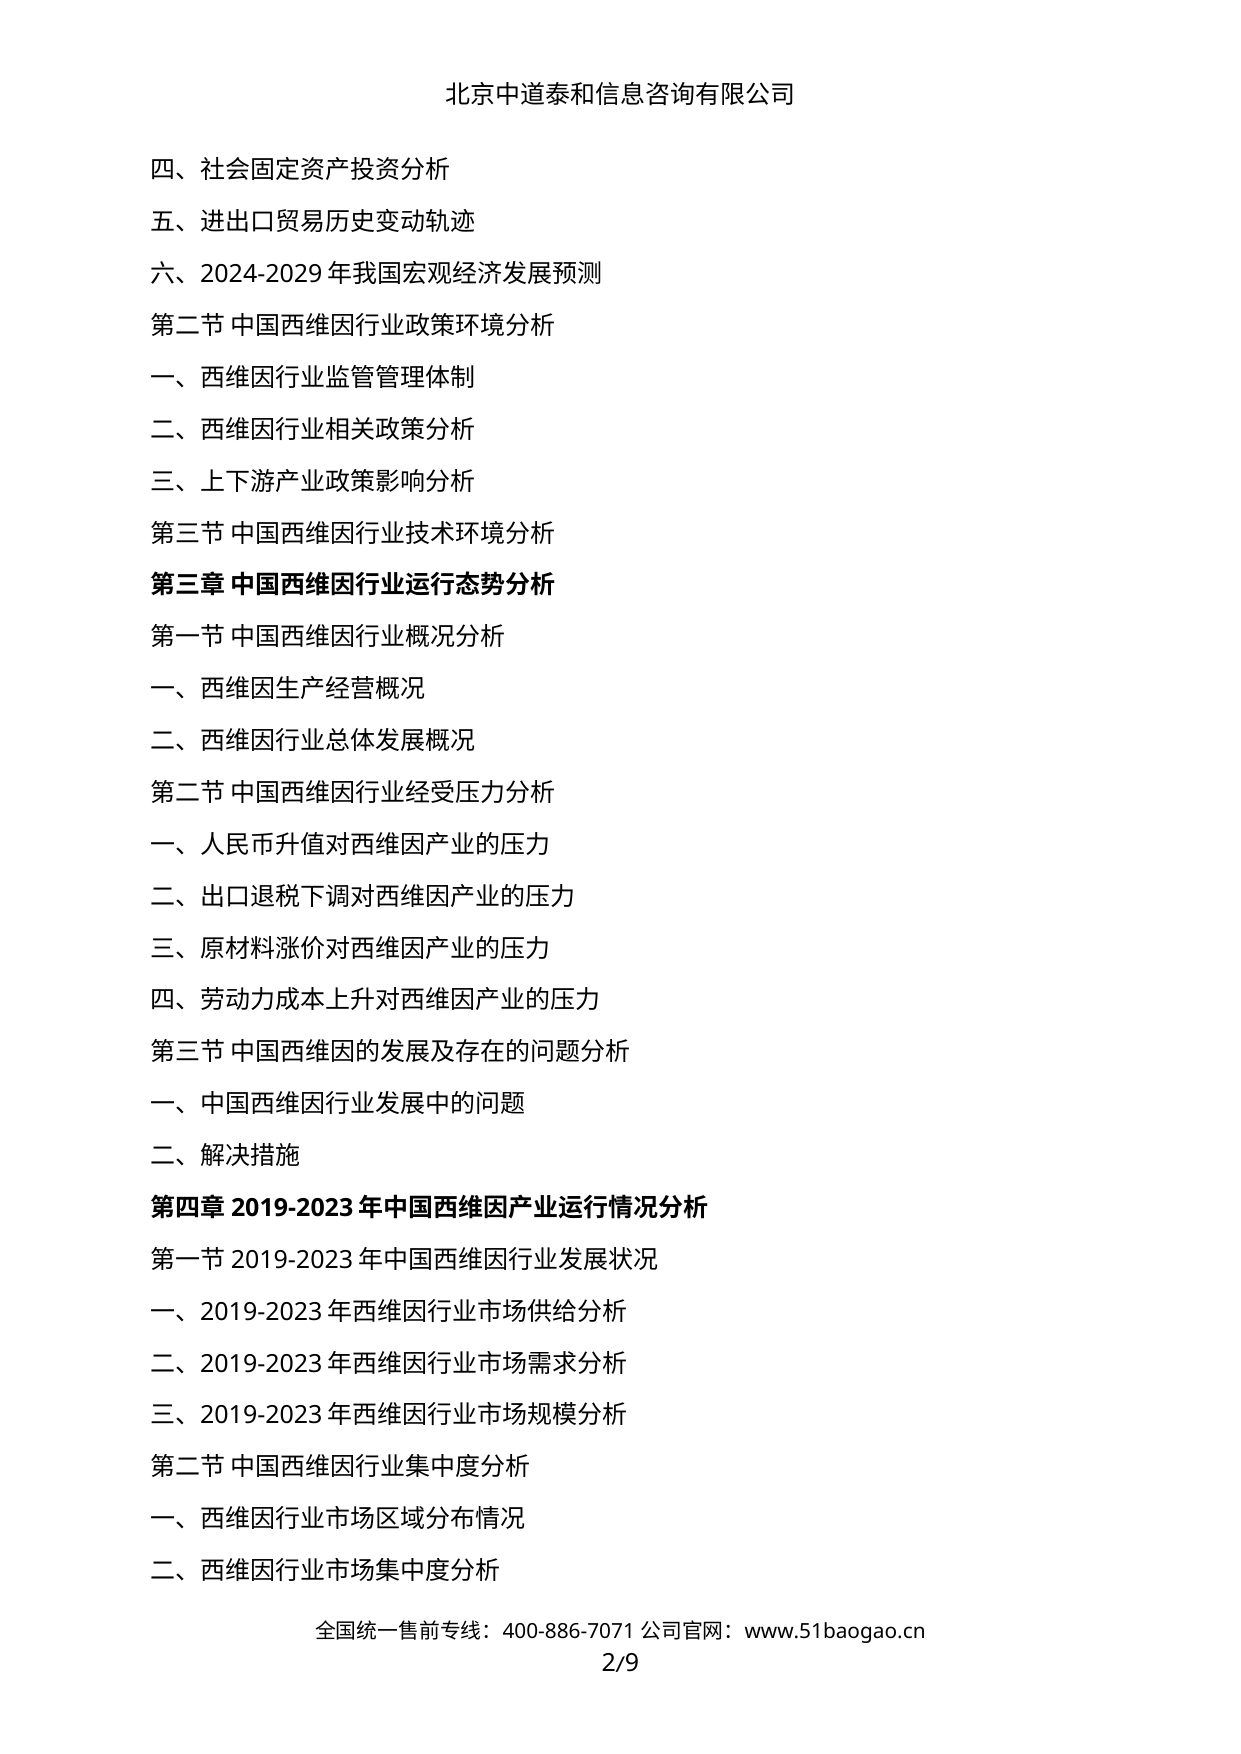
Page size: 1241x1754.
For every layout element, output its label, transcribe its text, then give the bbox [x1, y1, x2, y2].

text 五、进出口贸易历史变动轨迹 [150, 202, 1090, 238]
text 六、2024-2029年我国宏观经济发展预测 [150, 254, 1090, 290]
text 第二节 中国西维因行业集中度分析 [150, 1447, 1090, 1483]
text 三、上下游产业政策影响分析 [150, 461, 1090, 497]
text 二、西维因行业相关政策分析 [150, 409, 1090, 446]
text 二、西维因行业总体发展概况 [150, 721, 1090, 757]
text 一、2019-2023年西维因行业市场供给分析 [150, 1291, 1090, 1327]
text 二、2019-2023年西维因行业市场需求分析 [150, 1343, 1090, 1379]
text 一、西维因生产经营概况 [150, 669, 1090, 705]
text 第一节 2019-2023年中国西维因行业发展状况 [150, 1239, 1090, 1276]
text 四、劳动力成本上升对西维因产业的压力 [150, 980, 1090, 1016]
text 二、解决措施 [150, 1136, 1090, 1172]
text 一、西维因行业市场区域分布情况 [150, 1499, 1090, 1535]
text 二、出口退税下调对西维因产业的压力 [150, 876, 1090, 912]
text 第一节 中国西维因行业概况分析 [150, 617, 1090, 653]
text 四、社会固定资产投资分析 [150, 150, 1090, 186]
text 第二节 中国西维因行业政策环境分析 [150, 306, 1090, 342]
text 第三节 中国西维因行业技术环境分析 [150, 513, 1090, 549]
text 第三节 中国西维因的发展及存在的问题分析 [150, 1032, 1090, 1068]
text 二、西维因行业市场集中度分析 [150, 1551, 1090, 1587]
text 三、2019-2023年西维因行业市场规模分析 [150, 1395, 1090, 1431]
text 第三章 中国西维因行业运行态势分析 [150, 565, 1090, 601]
text 一、人民币升值对西维因产业的压力 [150, 824, 1090, 861]
text 一、中国西维因行业发展中的问题 [150, 1084, 1090, 1120]
text 三、原材料涨价对西维因产业的压力 [150, 928, 1090, 964]
text 第四章 2019-2023年中国西维因产业运行情况分析 [150, 1187, 1090, 1224]
text 一、西维因行业监管管理体制 [150, 357, 1090, 394]
text 第二节 中国西维因行业经受压力分析 [150, 772, 1090, 809]
